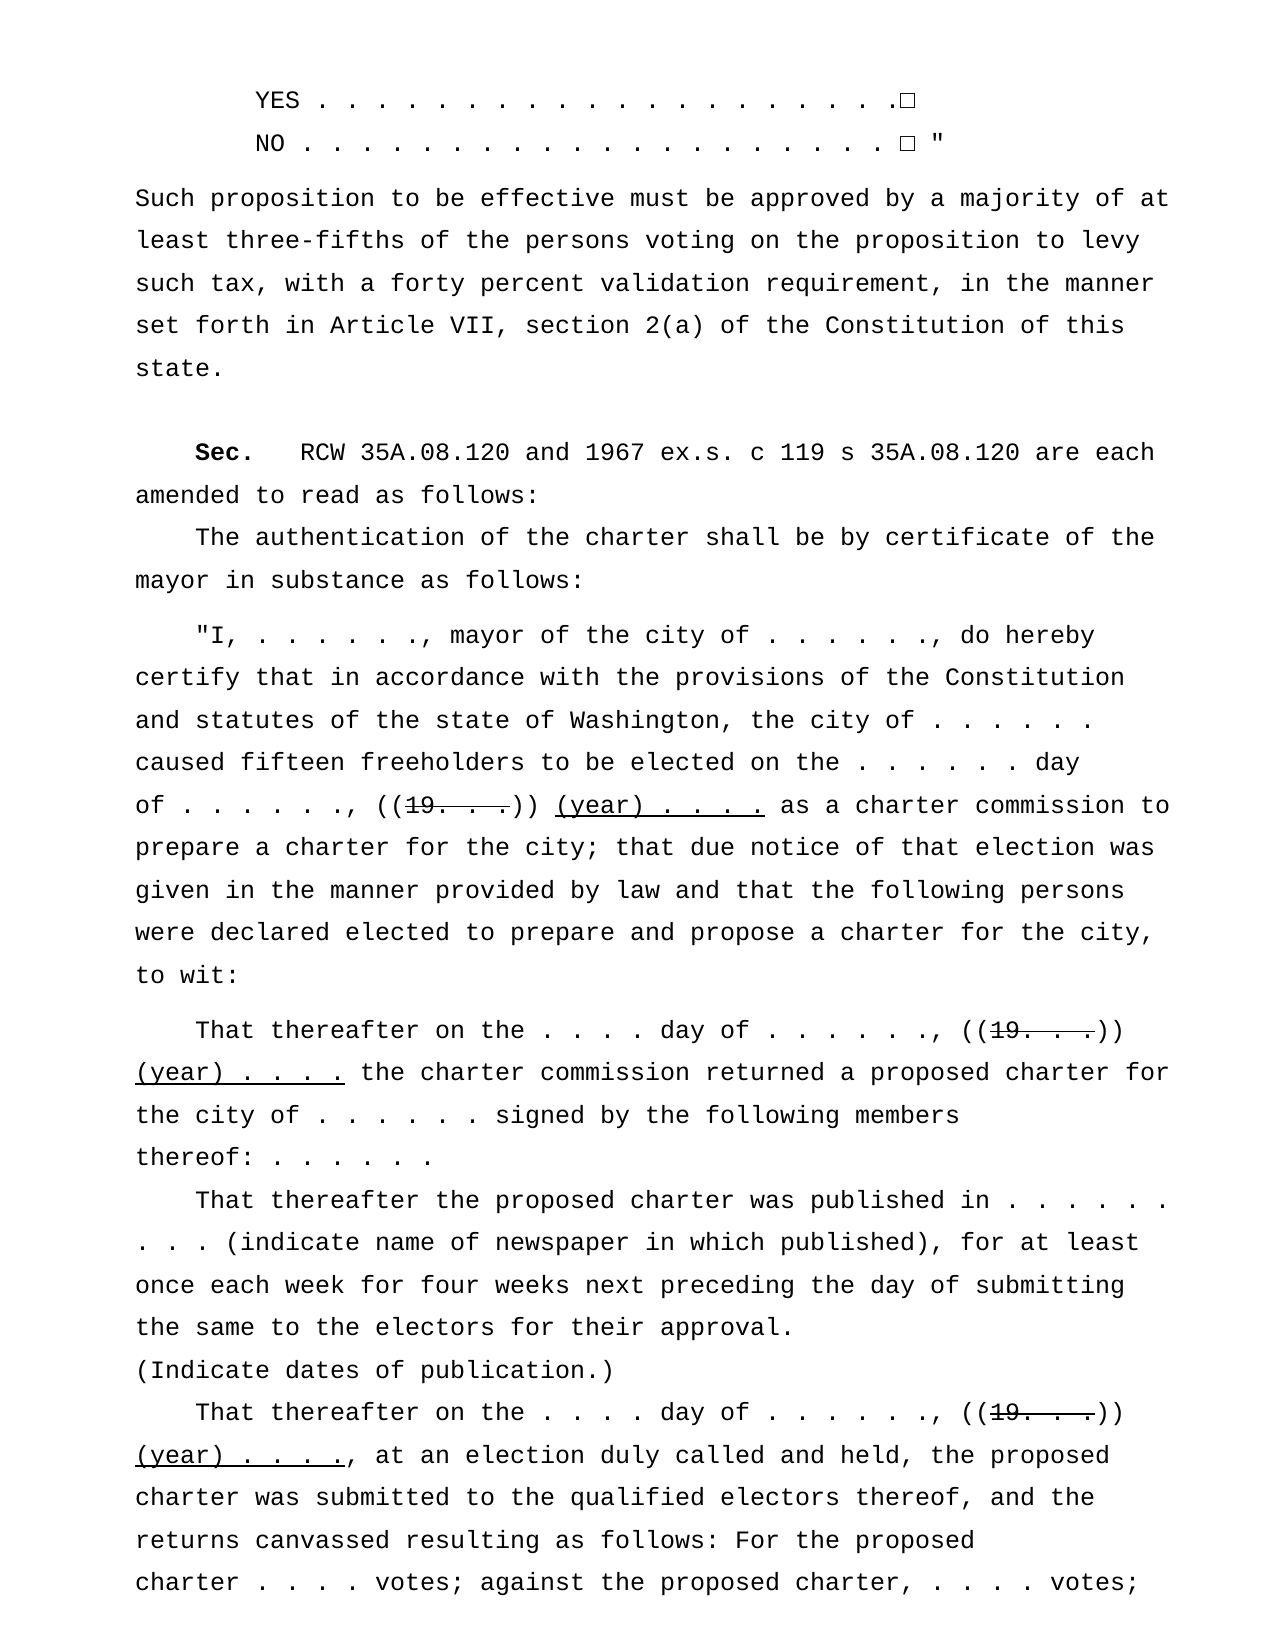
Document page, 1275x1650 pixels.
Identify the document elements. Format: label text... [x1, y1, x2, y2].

text (Indicate dates of publication.) [135, 1344, 1170, 1387]
text "I, . . . . . ., mayor of the city of . . . . . ., do hereby certify that in accordance with the provisions of the Constitution and statutes of the state of Washington, the city of . . . . . . caused fifteen freeholders to be elected on the . . . . . . day of . . . . . ., ((19. . .)) (year) . . . . as a charter commission to prepare a charter for the city; that due notice of that election was given in the manner provided by law and that the following persons were declared elected to prepare and propose a charter for the city, to wit: [135, 609, 1170, 992]
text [135, 1387, 1170, 1599]
text The authentication of the charter shall be by certificate of the mayor in substance as follows: [135, 512, 1170, 597]
text That thereafter the proposed charter was published in . . . . . . . . . (indicate name of newspaper in which published), for at least once each week for four weeks next preceding the day of submitting the same to the electors for their approval. [135, 1174, 1170, 1344]
text NO . . . . . . . . . . . . . . . . . . . . □ " [255, 117, 1050, 160]
text YES . . . . . . . . . . . . . . . . . . . .□ [255, 75, 1050, 117]
text Sec. RCW 35A.08.120 and 1967 ex.s. c 119 s 35A.08.120 are each amended to read as follows: [135, 427, 1170, 512]
text That thereafter on the . . . . day of . . . . . ., ((19. . .)) (year) . . . . the charter commission returned a proposed charter for the city of . . . . . . signed by the following members thereof: . . . . . . [135, 1004, 1170, 1174]
text Such proposition to be effective must be approved by a majority of at least three-fifths of the persons voting on the proposition to levy such tax, with a forty percent validation requirement, in the manner set forth in Article VII, section 2(a) of the Constitution of this state. [135, 172, 1170, 385]
